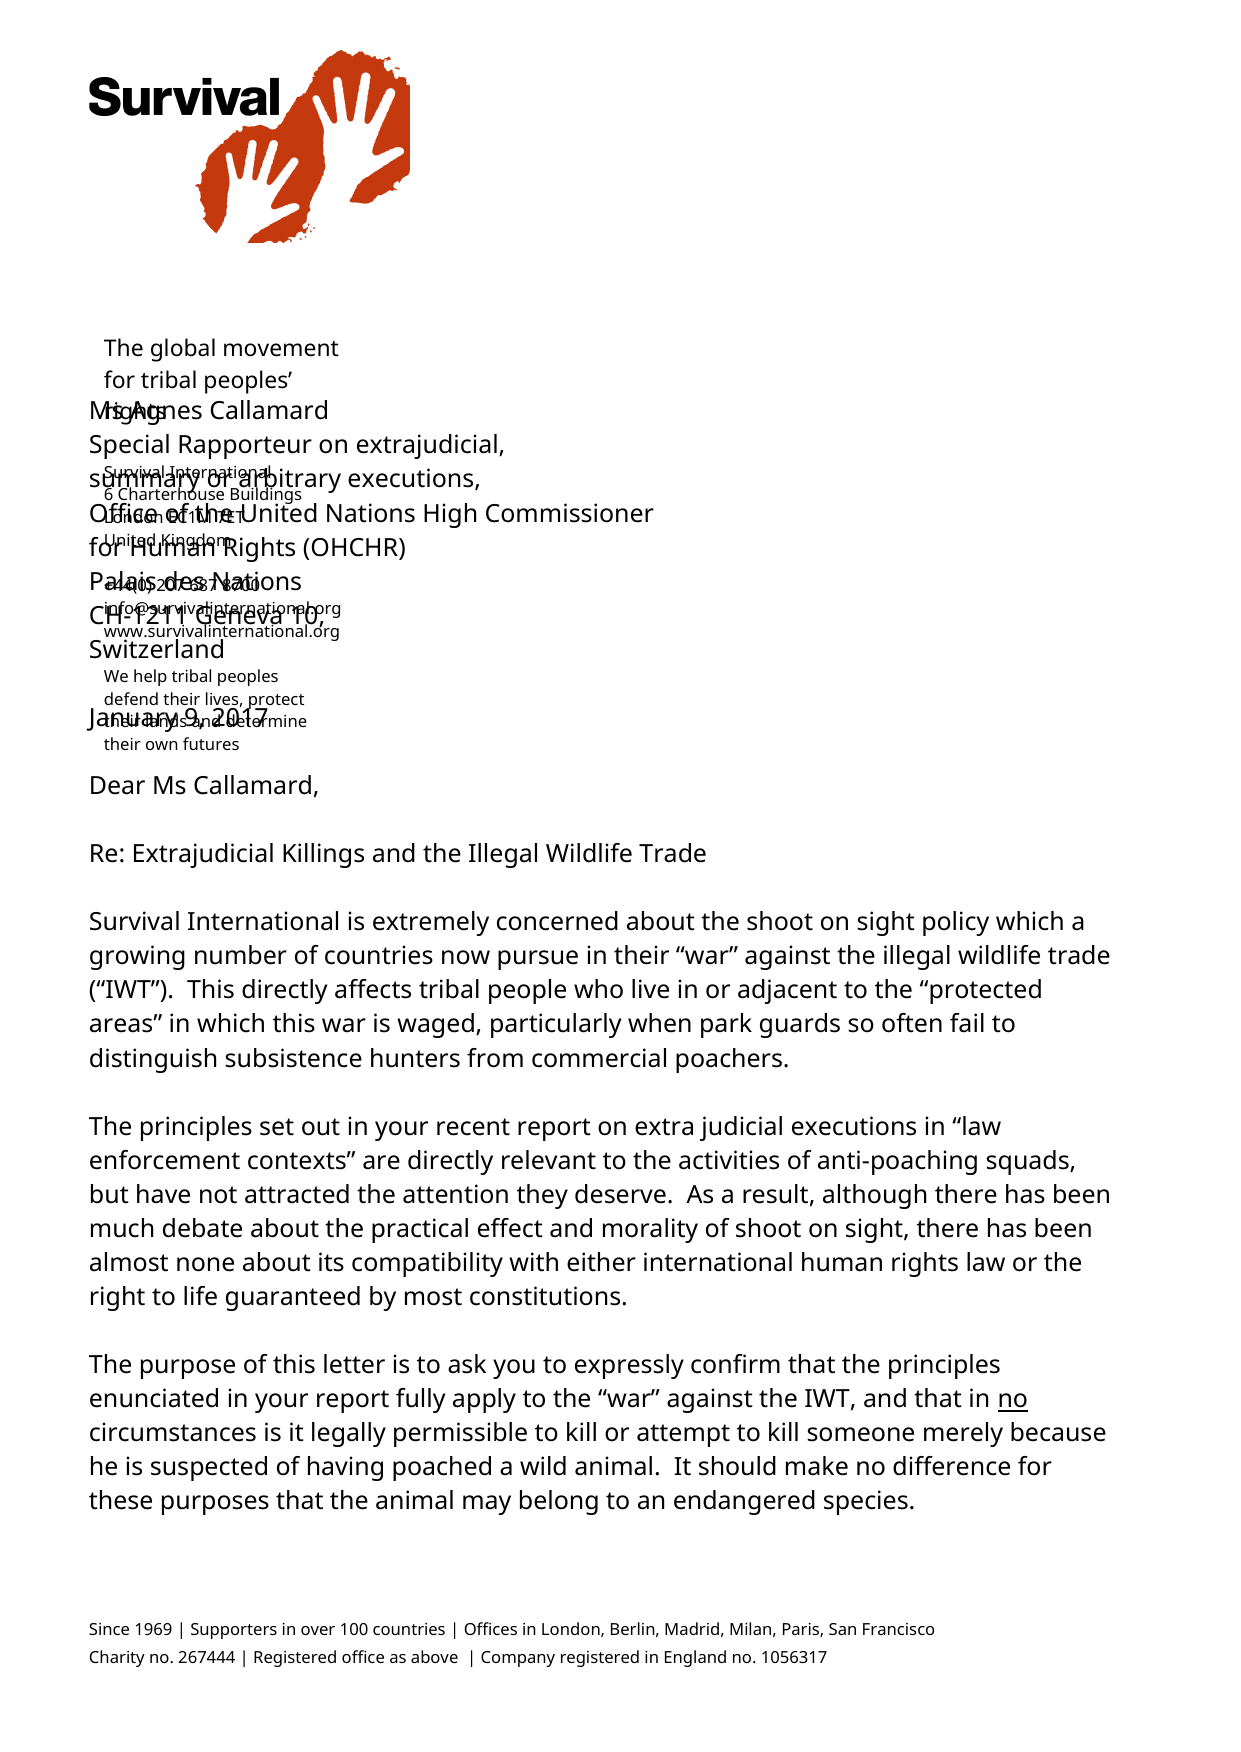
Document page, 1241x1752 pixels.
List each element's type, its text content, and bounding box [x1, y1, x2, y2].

text Re: Extrajudicial Killings and the Illegal Wildlife Trade [89, 836, 1122, 870]
text Survival International is extremely concerned about the shoot on sight policy which a growing number of countries now pursue in their “war” against the illegal wildlife trade (“IWT”). This directly affects tribal people who live in or adjacent to the “protected areas” in which this war is waged, particularly when park guards so often fail to distinguish subsistence hunters from commercial poachers. [89, 904, 1122, 1074]
text Office of the United Nations High Commissioner [89, 495, 1122, 529]
text for Human Rights (OHCHR) [89, 529, 1122, 563]
picture [88, 50, 410, 243]
text The principles set out in your recent report on extra judicial executions in “law enforcement contexts” are directly relevant to the activities of anti-poaching squads, but have not attracted the attention they deserve. As a result, although there has been much debate about the practical effect and morality of shoot on sight, there has been almost none about its compatibility with either international human rights law or the right to life guaranteed by most constitutions. [89, 1108, 1122, 1313]
text Switzerland [89, 631, 1122, 666]
text Ms Agnes Callamard [89, 393, 1122, 427]
text summary or arbitrary executions, [89, 461, 1122, 495]
text Dear Ms Callamard, [89, 768, 1122, 802]
text Special Rapporteur on extrajudicial, [89, 427, 1122, 461]
text The purpose of this letter is to ask you to expressly confirm that the principles enunciated in your report fully apply to the “war” against the IWT, and that in no circumstances is it legally permissible to kill or attempt to kill someone merely because he is suspected of having poached a wild animal. It should make no difference for these purposes that the animal may belong to an endangered species. [89, 1347, 1122, 1517]
text Palais des Nations CH-1211 Geneva 10, [89, 563, 1122, 631]
text January 9, 2017 [89, 699, 1122, 734]
